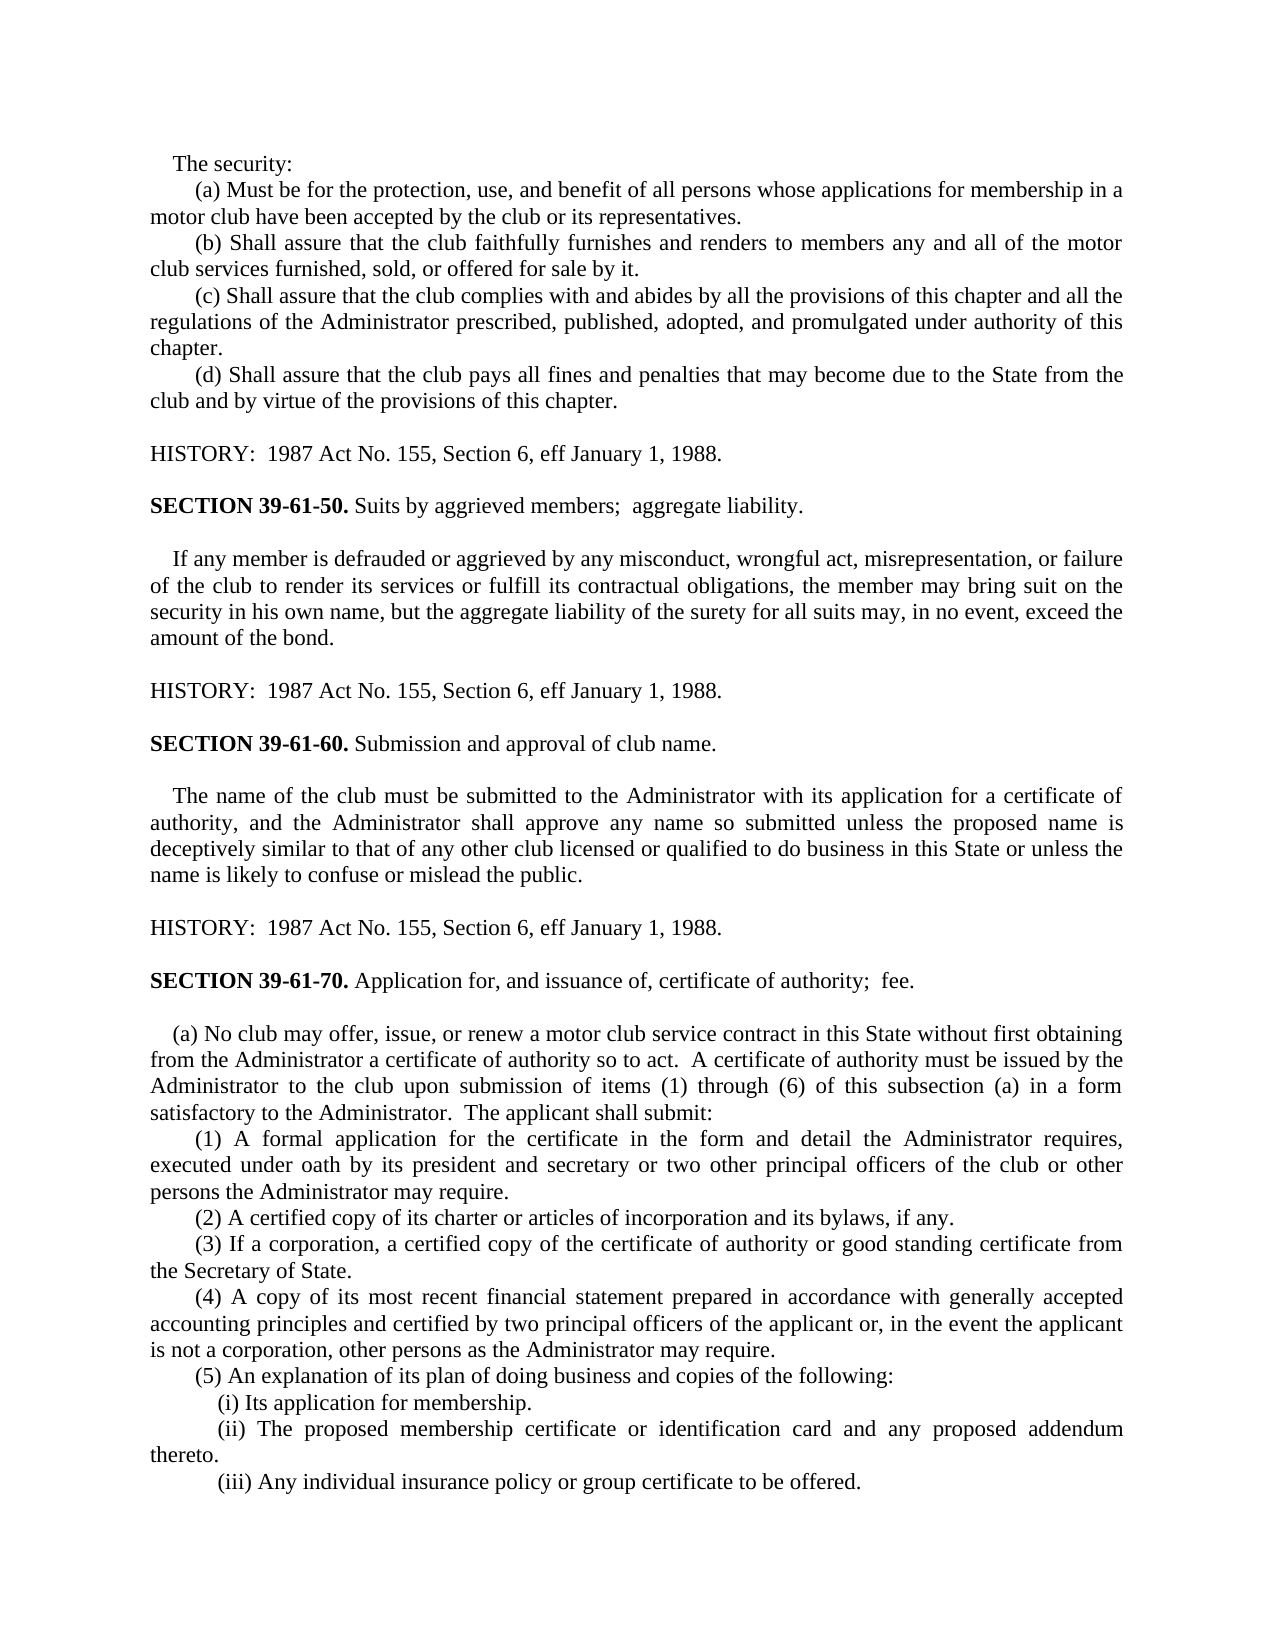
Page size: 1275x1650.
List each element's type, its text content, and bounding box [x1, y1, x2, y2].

text (b) Shall assure that the club faithfully furnishes and renders to members any and all of the motor club services furnished, sold, or offered for sale by it. [150, 229, 1125, 282]
text (iii) Any individual insurance policy or group certificate to be offered. [150, 1468, 1125, 1494]
text (ii) The proposed membership certificate or identification card and any proposed addendum thereto. [150, 1415, 1125, 1468]
text SECTION 39-61-60. Submission and approval of club name. [150, 730, 1125, 756]
text (i) Its application for membership. [150, 1389, 1125, 1415]
text If any member is defrauded or aggrieved by any misconduct, wrongful act, misrepresentation, or failure of the club to render its services or fulfill its contractual obligations, the member may bring suit on the security in his own name, but the aggregate liability of the surety for all suits may, in no event, exceed the amount of the bond. [150, 545, 1125, 651]
text (c) Shall assure that the club complies with and abides by all the provisions of this chapter and all the regulations of the Administrator prescribed, published, adopted, and promulgated under authority of this chapter. [150, 282, 1125, 361]
text The security: [150, 150, 1125, 176]
text (a) Must be for the protection, use, and benefit of all persons whose applications for membership in a motor club have been accepted by the club or its representatives. [150, 176, 1125, 229]
text (4) A copy of its most recent financial statement prepared in accordance with generally accepted accounting principles and certified by two principal officers of the applicant or, in the event the applicant is not a corporation, other persons as the Administrator may require. [150, 1283, 1125, 1362]
text (1) A formal application for the certificate in the form and detail the Administrator requires, executed under oath by its president and secretary or two other principal officers of the club or other persons the Administrator may require. [150, 1125, 1125, 1204]
text SECTION 39-61-50. Suits by aggrieved members; aggregate liability. [150, 493, 1125, 519]
text The name of the club must be submitted to the Administrator with its application for a certificate of authority, and the Administrator shall approve any name so submitted unless the proposed name is deceptively similar to that of any other club licensed or qualified to do business in this State or unless the name is likely to confuse or mislead the public. [150, 782, 1125, 888]
text SECTION 39-61-70. Application for, and issuance of, certificate of authority; fee. [150, 967, 1125, 993]
text HISTORY: 1987 Act No. 155, Section 6, eff January 1, 1988. [150, 914, 1125, 941]
text HISTORY: 1987 Act No. 155, Section 6, eff January 1, 1988. [150, 677, 1125, 703]
text (d) Shall assure that the club pays all fines and penalties that may become due to the State from the club and by virtue of the provisions of this chapter. [150, 361, 1125, 413]
text (3) If a corporation, a certified copy of the certificate of authority or good standing certificate from the Secretary of State. [150, 1231, 1125, 1283]
text (a) No club may offer, issue, or renew a motor club service contract in this State without first obtaining from the Administrator a certificate of authority so to act. A certificate of authority must be issued by the Administrator to the club upon submission of items (1) through (6) of this subsection (a) in a form satisfactory to the Administrator. The applicant shall submit: [150, 1020, 1125, 1125]
text (2) A certified copy of its charter or articles of incorporation and its bylaws, if any. [150, 1204, 1125, 1231]
text (5) An explanation of its plan of doing business and copies of the following: [150, 1362, 1125, 1389]
text HISTORY: 1987 Act No. 155, Section 6, eff January 1, 1988. [150, 440, 1125, 466]
